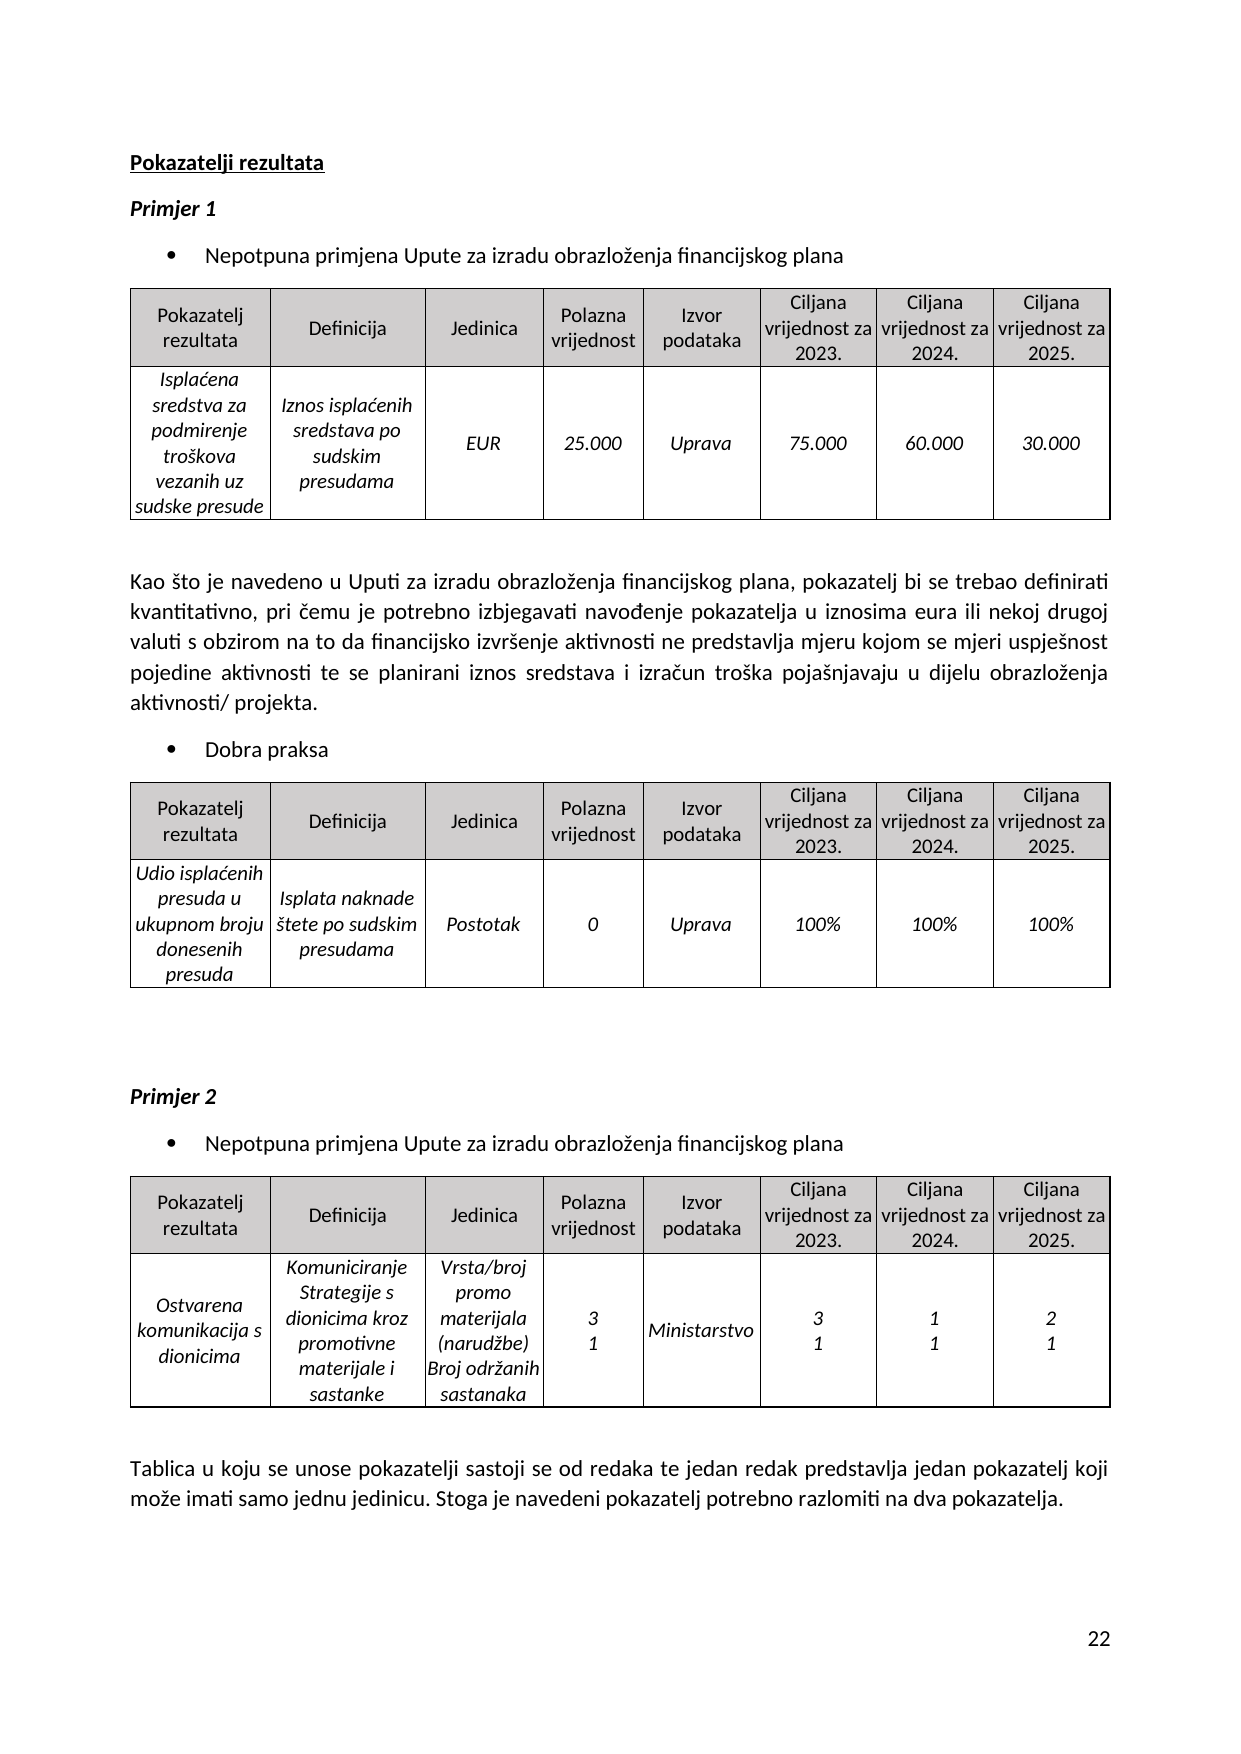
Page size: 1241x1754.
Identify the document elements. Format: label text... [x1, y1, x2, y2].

table_cell Ministarstvo [644, 1254, 760, 1406]
list Nepotpuna primjena Upute za izradu obrazloženja financijskog plana [167, 241, 1110, 269]
list Nepotpuna primjena Upute za izradu obrazloženja financijskog plana [167, 1129, 1110, 1157]
table_cell Iznos isplaćenih sredstava po sudskim presudama [271, 367, 425, 519]
table_cell Isplata naknade štete po sudskim presudama [271, 860, 425, 987]
table_cell 25.000 [544, 367, 643, 519]
table_cell 3 1 [761, 1254, 876, 1406]
table_header Definicija [271, 289, 425, 366]
table_cell 3 1 [544, 1254, 643, 1406]
table_cell Isplaćena sredstva za podmirenje troškova vezanih uz sudske presude [131, 367, 270, 519]
table_header Pokazatelj rezultata [131, 783, 270, 859]
table_cell Komuniciranje Strategije s dionicima kroz promotivne materijale i sastanke [271, 1254, 425, 1406]
table_header Polazna vrijednost [544, 1177, 643, 1253]
table_header Ciljana vrijednost za 2025. [994, 1177, 1109, 1253]
table_cell Ostvarena komunikacija s dionicima [131, 1254, 270, 1406]
table_header Jedinica [426, 1177, 543, 1253]
table_header Ciljana vrijednost za 2025. [994, 289, 1109, 366]
table_header Ciljana vrijednost za 2023. [761, 289, 876, 366]
table_header Pokazatelj rezultata [131, 1177, 270, 1253]
table_header Polazna vrijednost [544, 289, 643, 366]
table_header Izvor podataka [644, 783, 760, 859]
text Kao što je navedeno u Uputi za izradu obrazloženja financijskog plana, pokazatelj bi se trebao definirati kvantitativno, pri čemu je potrebno izbjegavati navođenje pokazatelja u iznosima eura ili nekoj drugoj valuti s obzirom na to da financijsko izvršenje aktivnosti ne predstavlja mjeru kojom se mjeri uspješnost pojedine aktivnosti te se planirani iznos sredstava i izračun troška pojašnjavaju u dijelu obrazloženja aktivnosti/ projekta. [130, 567, 1110, 716]
table_cell 0 [544, 860, 643, 987]
table_header Pokazatelj rezultata [131, 289, 270, 366]
table_cell EUR [426, 367, 543, 519]
table_cell 75.000 [761, 367, 876, 519]
table_header Ciljana vrijednost za 2024. [877, 289, 993, 366]
table_header Izvor podataka [644, 1177, 760, 1253]
table_cell Udio isplaćenih presuda u ukupnom broju donesenih presuda [131, 860, 270, 987]
table_cell 100% [877, 860, 993, 987]
text Tablica u koju se unose pokazatelji sastoji se od redaka te jedan redak predstavlja jedan pokazatelj koji može imati samo jednu jedinicu. Stoga je navedeni pokazatelj potrebno razlomiti na dva pokazatelja. [130, 1454, 1110, 1513]
table_cell 1 1 [877, 1254, 993, 1406]
table_header Jedinica [426, 289, 543, 366]
table_header Jedinica [426, 783, 543, 859]
table_header Definicija [271, 1177, 425, 1253]
table_header Ciljana vrijednost za 2025. [994, 783, 1109, 859]
table_header Definicija [271, 783, 425, 859]
text Primjer 1 [130, 194, 1110, 223]
table_cell Uprava [644, 860, 760, 987]
list Dobra praksa [167, 735, 1110, 763]
table_header Ciljana vrijednost za 2023. [761, 1177, 876, 1253]
table_cell Vrsta/broj promo materijala (narudžbe) Broj održanih sastanaka [426, 1254, 543, 1406]
table_cell 60.000 [877, 367, 993, 519]
table_header Polazna vrijednost [544, 783, 643, 859]
table_header Ciljana vrijednost za 2024. [877, 1177, 993, 1253]
text Pokazatelji rezultata [130, 148, 1110, 176]
text Primjer 2 [130, 1082, 1110, 1110]
table_cell 2 1 [994, 1254, 1109, 1406]
table_header Ciljana vrijednost za 2024. [877, 783, 993, 859]
table_header Ciljana vrijednost za 2023. [761, 783, 876, 859]
table_cell 100% [994, 860, 1109, 987]
table_cell 30.000 [994, 367, 1109, 519]
table_cell 100% [761, 860, 876, 987]
table_cell Postotak [426, 860, 543, 987]
table_header Izvor podataka [644, 289, 760, 366]
table_cell Uprava [644, 367, 760, 519]
